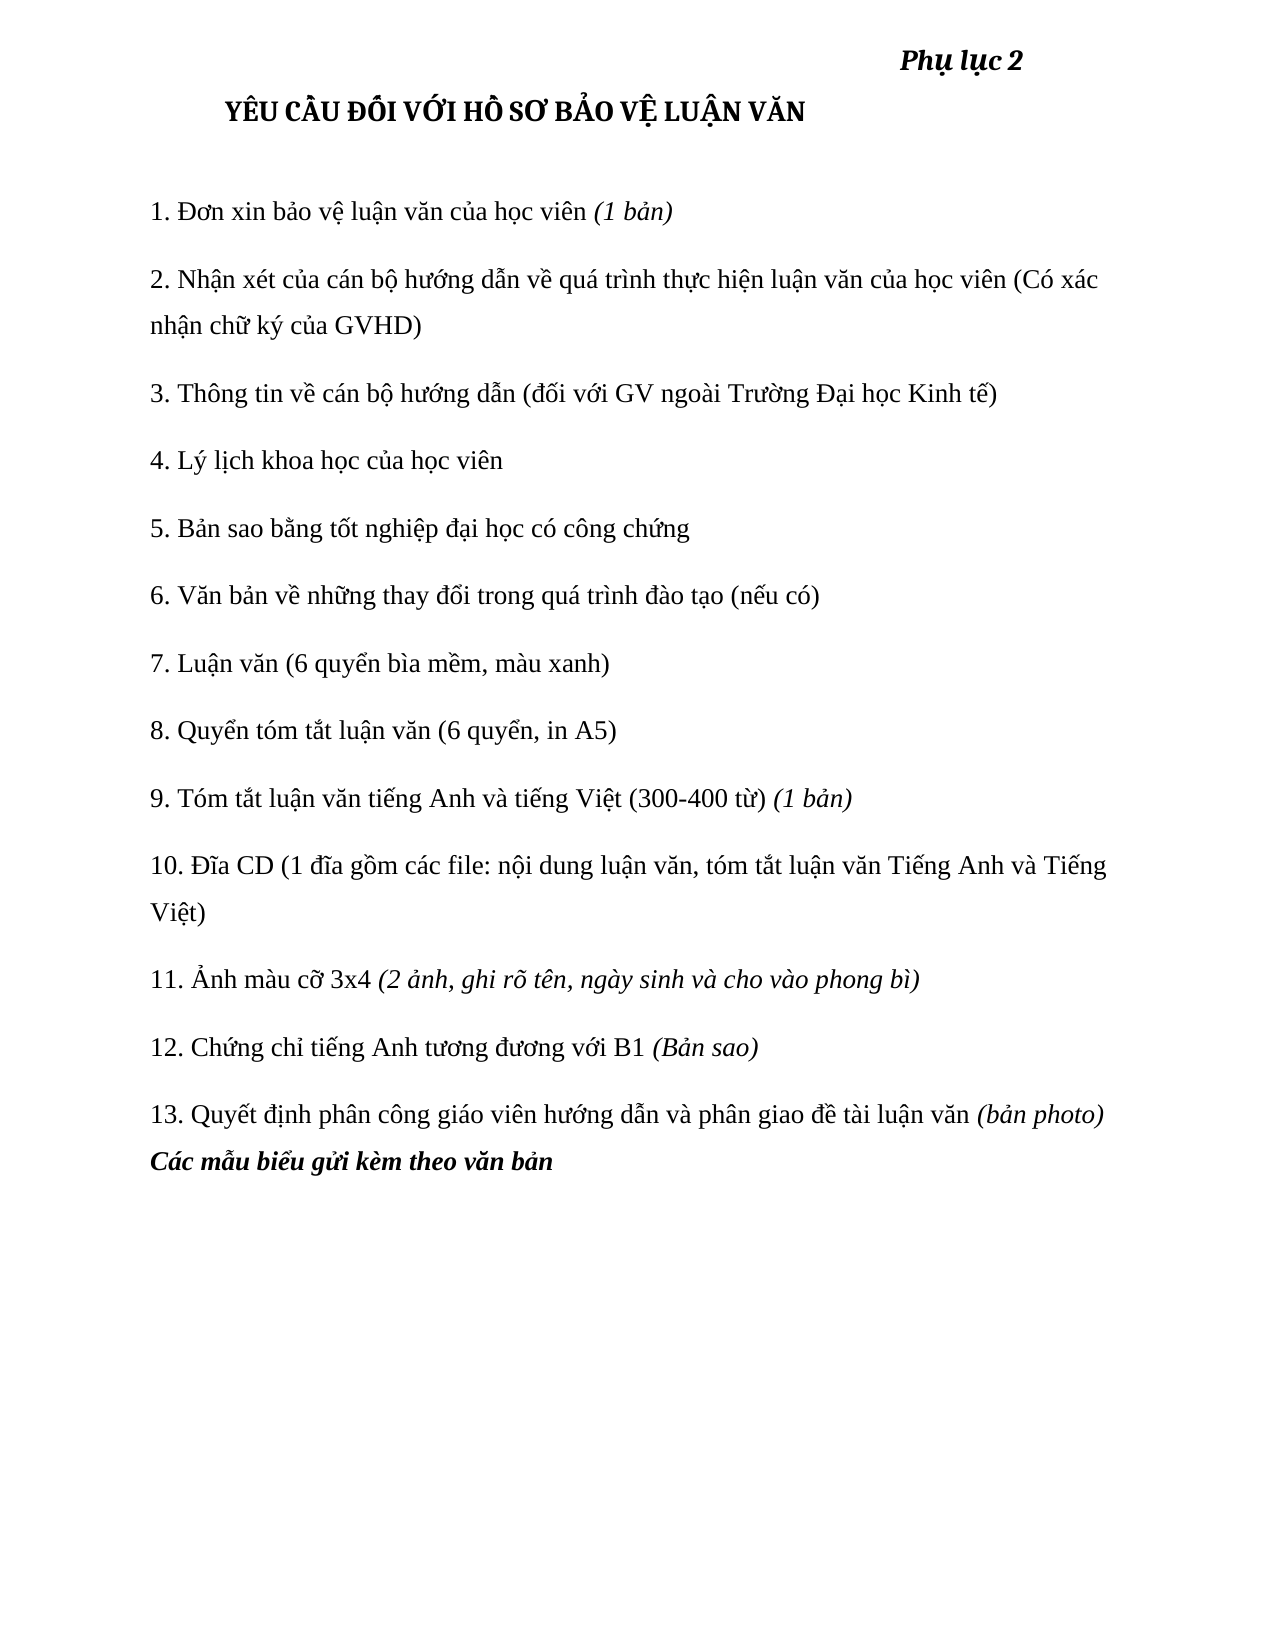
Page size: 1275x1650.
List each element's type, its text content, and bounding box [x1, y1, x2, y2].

text 7. Luận văn (6 quyển bìa mềm, màu xanh) [150, 647, 1125, 678]
text 9. Tóm tắt luận văn tiếng Anh và tiếng Việt (300-400 từ) (1 bản) [150, 782, 1125, 813]
text 5. Bản sao bằng tốt nghiệp đại học có công chứng [150, 512, 1125, 543]
text 12. Chứng chỉ tiếng Anh tương đương với B1 (Bản sao) [150, 1031, 1125, 1062]
text 8. Quyển tóm tắt luận văn (6 quyển, in A5) [150, 714, 1125, 746]
text 3. Thông tin về cán bộ hướng dẫn (đối với GV ngoài Trường Đại học Kinh tế) [150, 377, 1125, 408]
text Các mẫu biểu gửi kèm theo văn bản [150, 1145, 1125, 1176]
text 6. Văn bản về những thay đổi trong quá trình đào tạo (nếu có) [150, 579, 1125, 611]
text Phụ lục 2 [825, 44, 1125, 78]
text 4. Lý lịch khoa học của học viên [150, 444, 1125, 476]
text YÊU CẦU ĐỐI VỚI HỒ SƠ BẢO VỆ LUẬN VĂN [150, 95, 1125, 128]
text 1. Đơn xin bảo vệ luận văn của học viên (1 bản) [150, 195, 1125, 226]
text 13. Quyết định phân công giáo viên hướng dẫn và phân giao đề tài luận văn (bản photo) [150, 1099, 1125, 1130]
text 11. Ảnh màu cỡ 3x4 (2 ảnh, ghi rõ tên, ngày sinh và cho vào phong bì) [150, 964, 1125, 995]
text 10. Đĩa CD (1 đĩa gồm các file: nội dung luận văn, tóm tắt luận văn Tiếng Anh và Tiếng Việt) [150, 849, 1125, 927]
text 2. Nhận xét của cán bộ hướng dẫn về quá trình thực hiện luận văn của học viên (Có xác nhận chữ ký của GVHD) [150, 263, 1125, 341]
